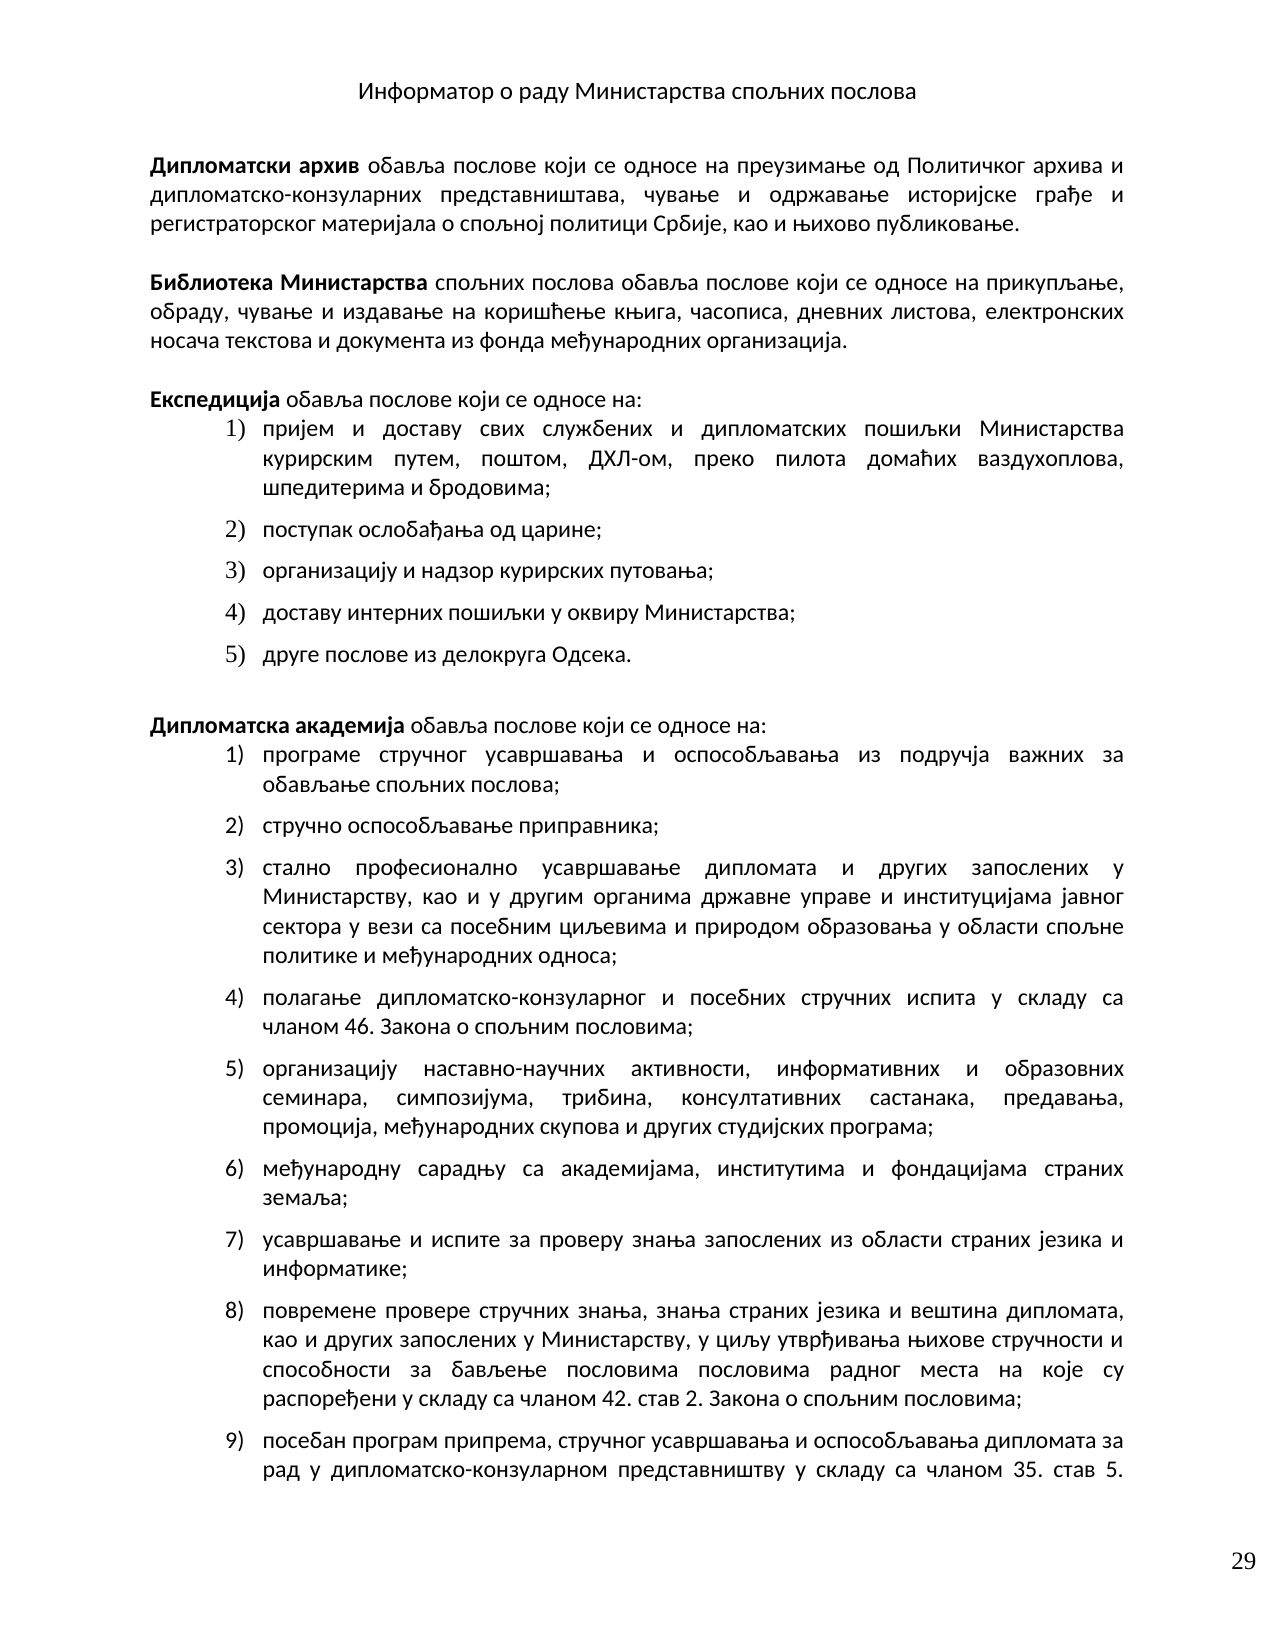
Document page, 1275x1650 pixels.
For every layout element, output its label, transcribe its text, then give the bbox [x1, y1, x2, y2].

list пријем и доставу свих службених и дипломатских пошиљки Министарства курирским путем, поштом, ДХЛ-ом, преко пилота домаћих ваздухоплова, шпедитерима и бродовима; [225, 413, 1125, 501]
list усавршавање и испите за проверу знања запослених из области страних језика и информатике; [225, 1224, 1125, 1283]
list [225, 1425, 1125, 1483]
text Библиотека Министарства спољних послова обавља послове који се односе на прикупљање, обраду, чување и издавање на коришћење књига, часописа, дневних листова, електронских носача текстова и документа из фонда међународних организација. [150, 267, 1125, 355]
list повремене провере стручних знања, знања страних језика и вештина дипломата, као и других запослених у Министарству, у циљу утврђивања њихове стручности и способности за бављење пословима пословима радног места на које су распоређени у складу са чланом 42. став 2. Закона о спољним пословима; [225, 1295, 1125, 1412]
list стално професионално усавршавање дипломата и других запослених у Министарству, као и у другим органима државне управе и институцијама јавног сектора у вези са посебним циљевима и природом образовања у области спољне политике и међународних односа; [225, 852, 1125, 969]
text Експедиција обавља послове који се односе на: [150, 384, 1125, 413]
list међународну сарадњу са академијама, институтима и фондацијама страних земаља; [225, 1153, 1125, 1212]
text Дипломатска академија обавља послове који се односе на: [150, 710, 1125, 739]
list стручно оспособљавање приправника; [225, 810, 1125, 840]
list организацију и надзор курирских путовања; [225, 556, 1125, 585]
list организацију наставно-научних активности, информативних и образовних семинара, симпозијума, трибина, консултативних састанака, предавања, промоција, међународних скупова и других студијских програма; [225, 1053, 1125, 1141]
text Дипломатски архив обавља послове који се односе на преузимање од Политичког архива и дипломатско-конзуларних представништава, чување и одржавање историјске грађе и регистраторског материјала о спољној политици Србије, као и њихово публиковање. [150, 150, 1125, 238]
list поступак ослобађања од царине; [225, 514, 1125, 543]
list полагање дипломатско-конзуларног и посебних стручних испита у складу са чланом 46. Закона о спољним пословима; [225, 982, 1125, 1040]
list доставу интерних пошиљки у оквиру Министарства; [225, 597, 1125, 627]
list програме стручног усавршавања и оспособљавања из подручја важних за обављање спољних послова; [225, 739, 1125, 798]
list друге послове из делокруга Одсека. [225, 639, 1125, 668]
